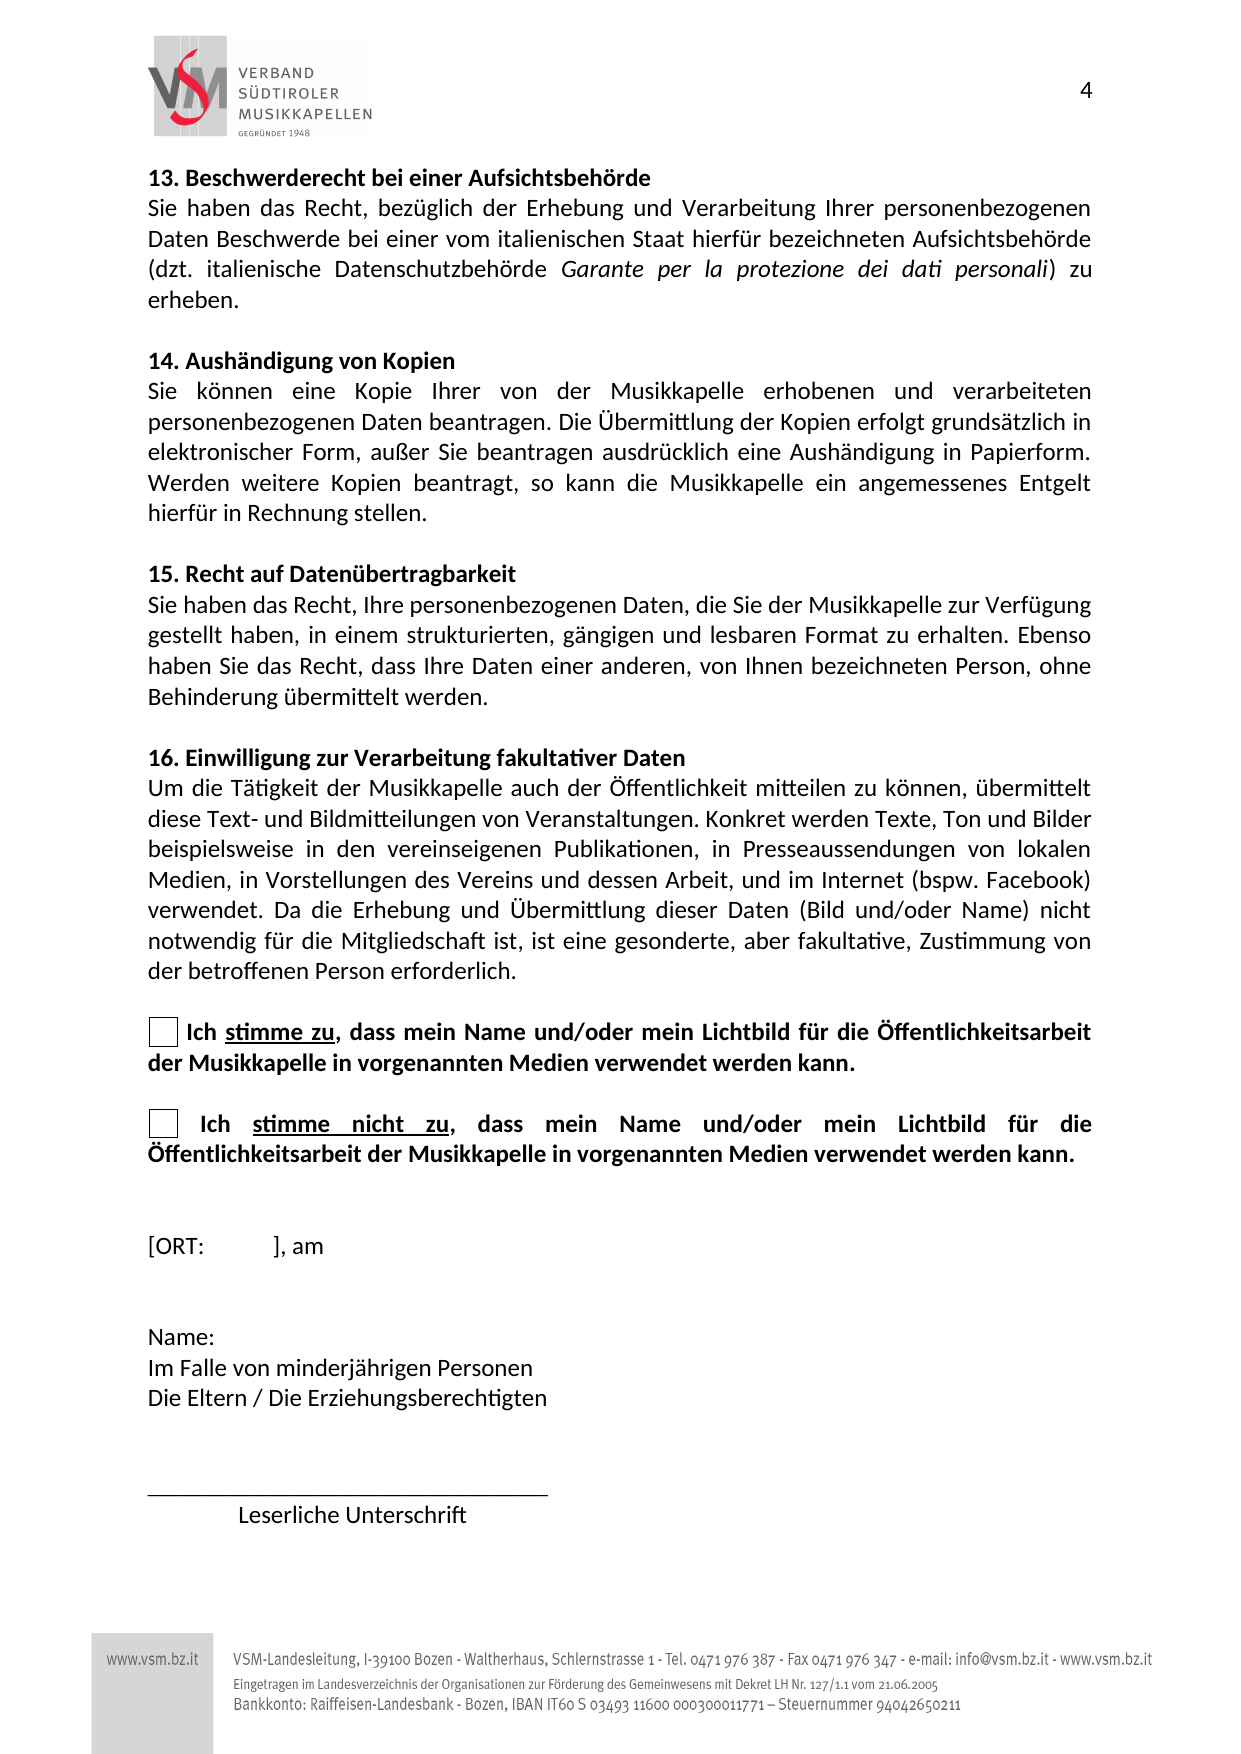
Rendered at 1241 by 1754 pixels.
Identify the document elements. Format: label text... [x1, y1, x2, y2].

text Leserliche Unterschrift [148, 1499, 1093, 1530]
list Aushändigung von Kopien [148, 345, 1093, 375]
picture [3, 1624, 1240, 1754]
text Um die Tätigkeit der Musikkapelle auch der Öffentlichkeit mitteilen zu können, übermittelt diese Text- und Bildmitteilungen von Veranstaltungen. Konkret werden Texte, Ton und Bilder beispielsweise in den vereinseigenen Publikationen, in Presseaussendungen von lokalen Medien, in Vorstellungen des Vereins und dessen Arbeit, und im Internet (bspw. Facebook) verwendet. Da die Erhebung und Übermittlung dieser Daten (Bild und/oder Name) nicht notwendig für die Mitgliedschaft ist, ist eine gesonderte, aber fakultative, Zustimmung von der betroffenen Person erforderlich. [148, 772, 1093, 986]
text Sie haben das Recht, bezüglich der Erhebung und Verarbeitung Ihrer personenbezogenen Daten Beschwerde bei einer vom italienischen Staat hierfür bezeichneten Aufsichtsbehörde (dzt. italienische Datenschutzbehörde Garante per la protezione dei dati personali) zu erheben. [148, 192, 1093, 314]
text Ich stimme nicht zu, dass mein Name und/oder mein Lichtbild für die Öffentlichkeitsarbeit der Musikkapelle in vorgenannten Medien verwendet werden kann. [148, 1108, 1093, 1169]
picture [147, 35, 372, 137]
text Die Eltern / Die Erziehungsberechtigten [148, 1383, 1093, 1413]
text Ich stimme zu, dass mein Name und/oder mein Lichtbild für die Öffentlichkeitsarbeit der Musikkapelle in vorgenannten Medien verwendet werden kann. [148, 1016, 1093, 1077]
text Sie können eine Kopie Ihrer von der Musikkapelle erhobenen und verarbeiteten personenbezogenen Daten beantragen. Die Übermittlung der Kopien erfolgt grundsätzlich in elektronischer Form, außer Sie beantragen ausdrücklich eine Aushändigung in Papierform. Werden weitere Kopien beantragt, so kann die Musikkapelle ein angemessenes Entgelt hierfür in Rechnung stellen. [148, 375, 1093, 528]
list Beschwerderecht bei einer Aufsichtsbehörde [148, 162, 1093, 192]
text Name: [148, 1322, 1093, 1352]
text [ORT: ], am [148, 1230, 1093, 1261]
list Einwilligung zur Verarbeitung fakultativer Daten [148, 742, 1093, 772]
text Sie haben das Recht, Ihre personenbezogenen Daten, die Sie der Musikkapelle zur Verfügung gestellt haben, in einem strukturierten, gängigen und lesbaren Format zu erhalten. Ebenso haben Sie das Recht, dass Ihre Daten einer anderen, von Ihnen bezeichneten Person, ohne Behinderung übermittelt werden. [148, 589, 1093, 711]
list Recht auf Datenübertragbarkeit [148, 558, 1093, 589]
text Im Falle von minderjährigen Personen [148, 1352, 1093, 1383]
text ________________________________ [148, 1471, 1093, 1499]
